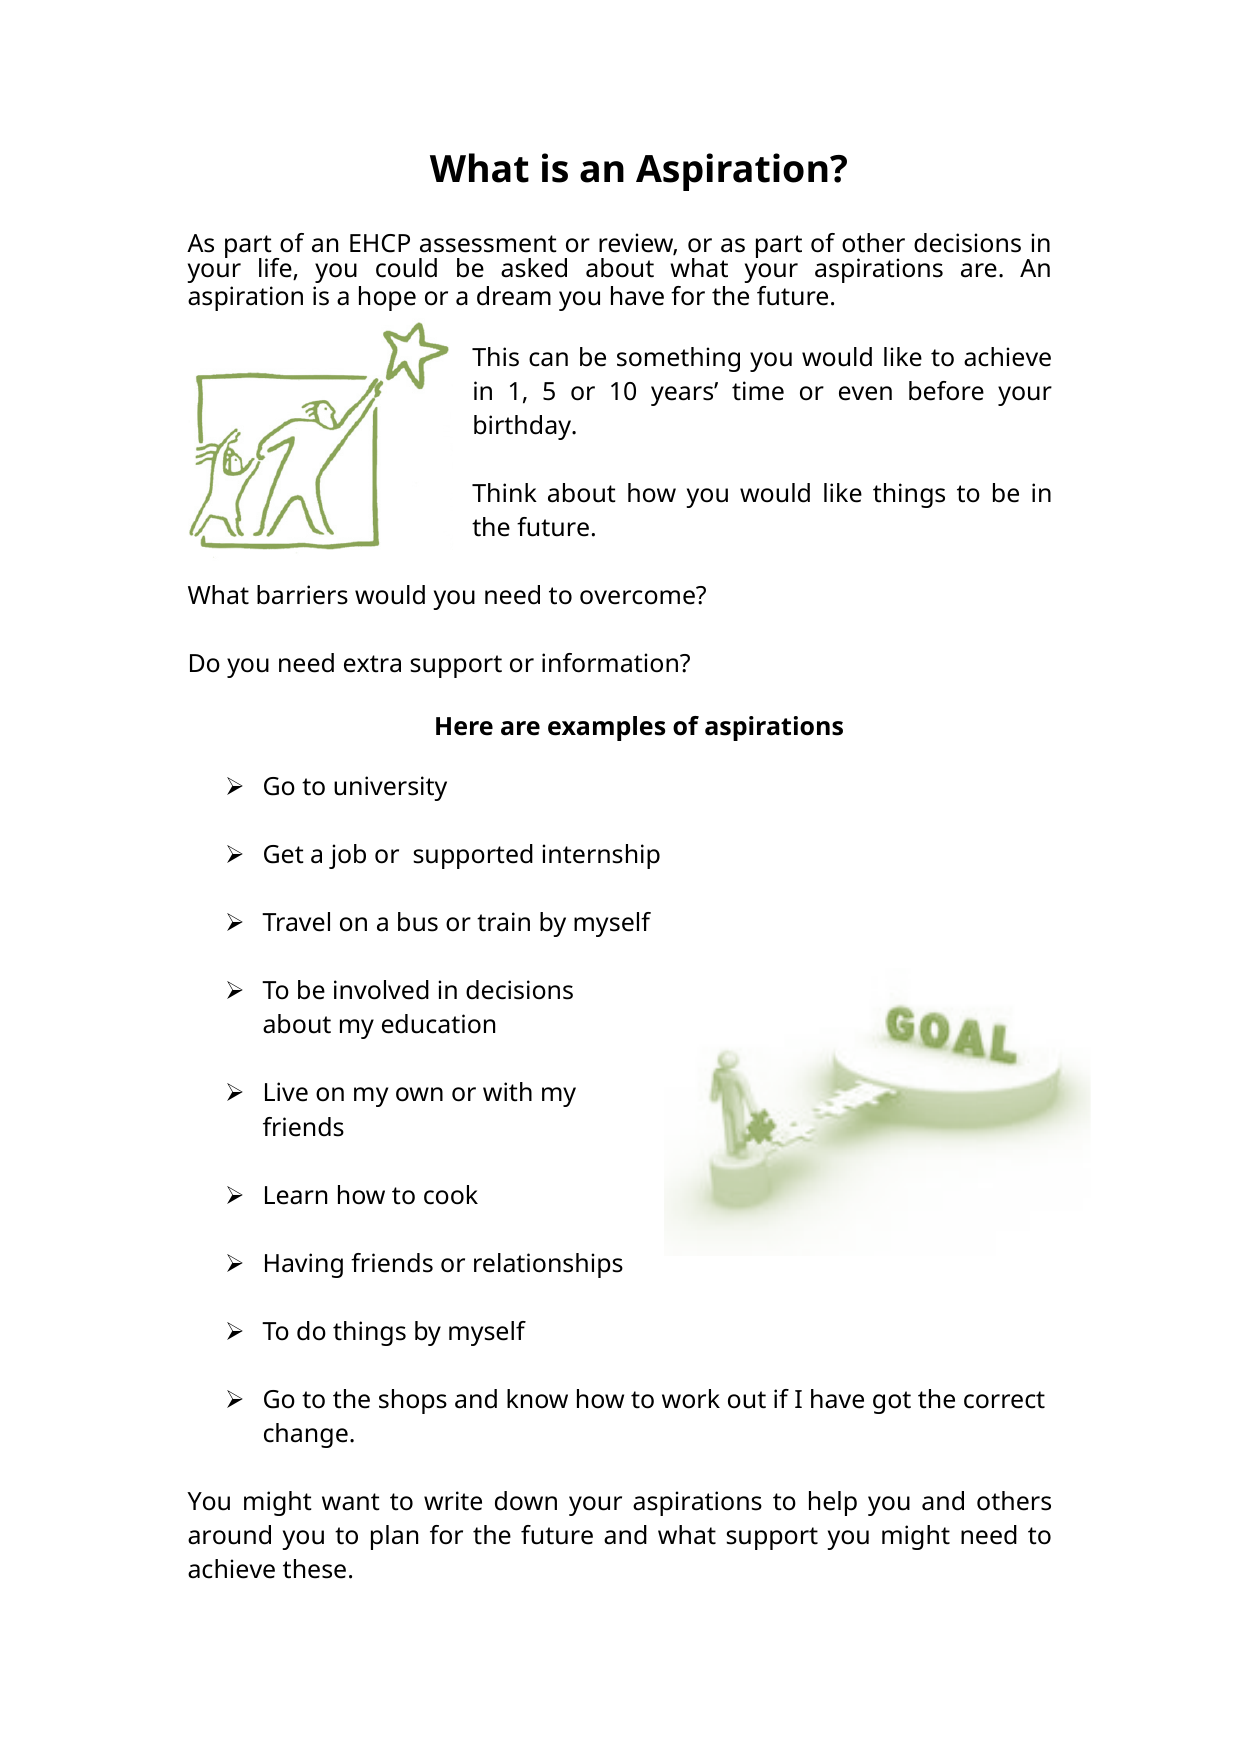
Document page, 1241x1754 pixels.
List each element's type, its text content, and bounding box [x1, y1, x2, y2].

text What is an Aspiration? [225, 150, 1053, 191]
list Having friends or relationships [225, 1245, 1053, 1279]
list Get a job or supported internship [225, 837, 1053, 871]
text Think about how you would like things to be in the future. [454, 476, 1053, 544]
list Live on my own or with my friends [225, 1075, 664, 1143]
text This can be something you would like to achieve in 1, 5 or 10 years’ time or even before your birthday. [454, 339, 1053, 442]
text As part of an EHCP assessment or review, or as part of other decisions in your life, you could be asked about what your aspirations are. An aspiration is a hope or a dream you have for the future. [187, 231, 1053, 312]
text Here are examples of aspirations [225, 714, 1053, 741]
list Go to the shops and know how to work out if I have got the correct change. [225, 1382, 1053, 1450]
list To do things by myself [225, 1313, 1053, 1348]
text What barriers would you need to overcome? [187, 578, 1053, 612]
list Go to university [225, 768, 1053, 803]
list Learn how to cook [225, 1177, 664, 1211]
text Do you need extra support or information? [187, 646, 1053, 680]
text You might want to write down your aspirations to help you and others around you to plan for the future and what support you might need to achieve these. [187, 1484, 1053, 1586]
list Travel on a bus or train by myself [225, 905, 1053, 939]
list To be involved in decisions about my education [225, 973, 664, 1041]
